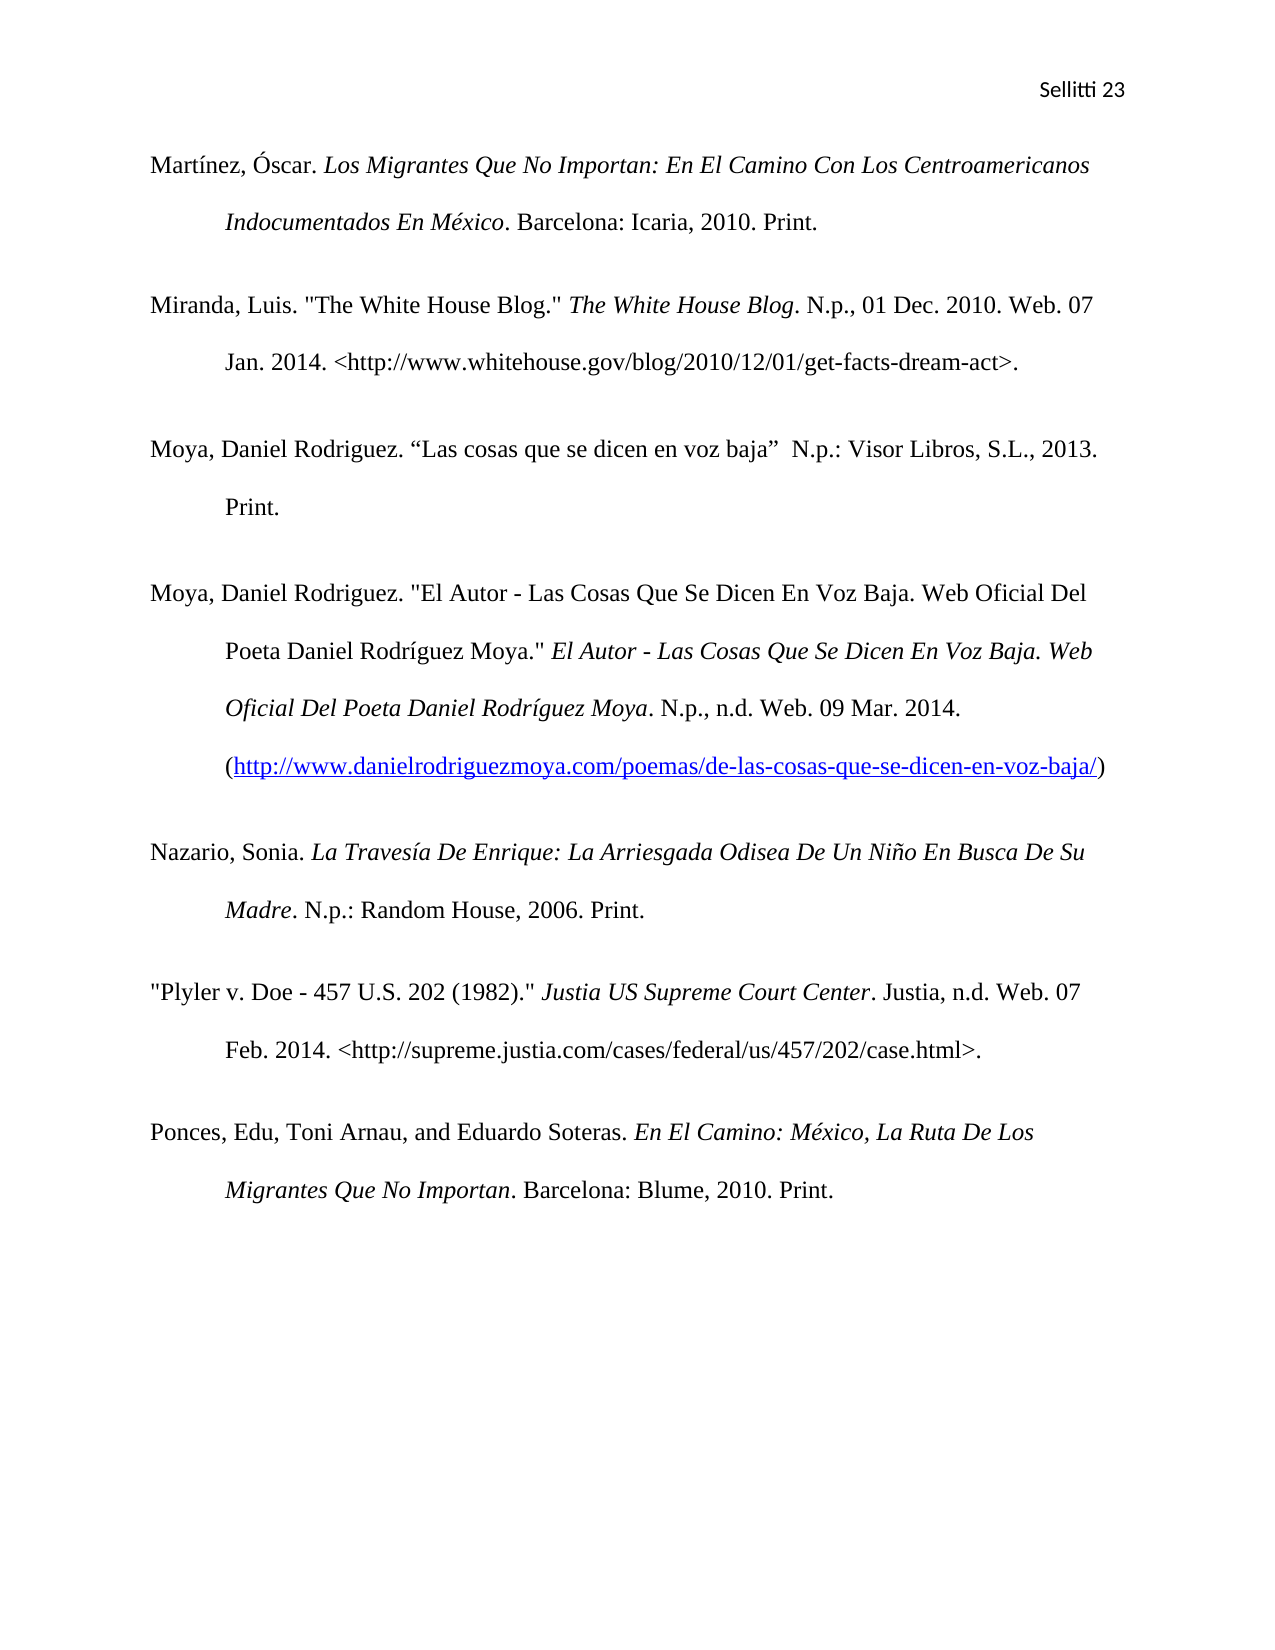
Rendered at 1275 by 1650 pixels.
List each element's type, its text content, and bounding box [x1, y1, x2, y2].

text "Plyler v. Doe - 457 U.S. 202 (1982)." Justia US Supreme Court Center. Justia, n.d. Web. 07 Feb. 2014. <http://supreme.justia.com/cases/federal/us/457/202/case.html>. [150, 977, 1125, 1064]
text Moya, Daniel Rodriguez. "El Autor - Las Cosas Que Se Dicen En Voz Baja. Web Oficial Del Poeta Daniel Rodríguez Moya." El Autor - Las Cosas Que Se Dicen En Voz Baja. Web Oficial Del Poeta Daniel Rodríguez Moya. N.p., n.d. Web. 09 Mar. 2014. (http://www.danielrodriguezmoya.com/poemas/de-las-cosas-que-se-dicen-en-voz-baja/) [150, 578, 1125, 779]
text Martínez, Óscar. Los Migrantes Que No Importan: En El Camino Con Los Centroamericanos Indocumentados En México. Barcelona: Icaria, 2010. Print. [150, 150, 1125, 236]
text Moya, Daniel Rodriguez. “Las cosas que se dicen en voz baja” N.p.: Visor Libros, S.L., 2013. Print. [150, 434, 1125, 520]
text Nazario, Sonia. La Travesía De Enrique: La Arriesgada Odisea De Un Niño En Busca De Su Madre. N.p.: Random House, 2006. Print. [150, 837, 1125, 924]
text Miranda, Luis. "The White House Blog." The White House Blog. N.p., 01 Dec. 2010. Web. 07 Jan. 2014. <http://www.whitehouse.gov/blog/2010/12/01/get-facts-dream-act>. [150, 290, 1125, 376]
text Ponces, Edu, Toni Arnau, and Eduardo Soteras. En El Camino: México, La Ruta De Los Migrantes Que No Importan. Barcelona: Blume, 2010. Print. [150, 1117, 1125, 1204]
